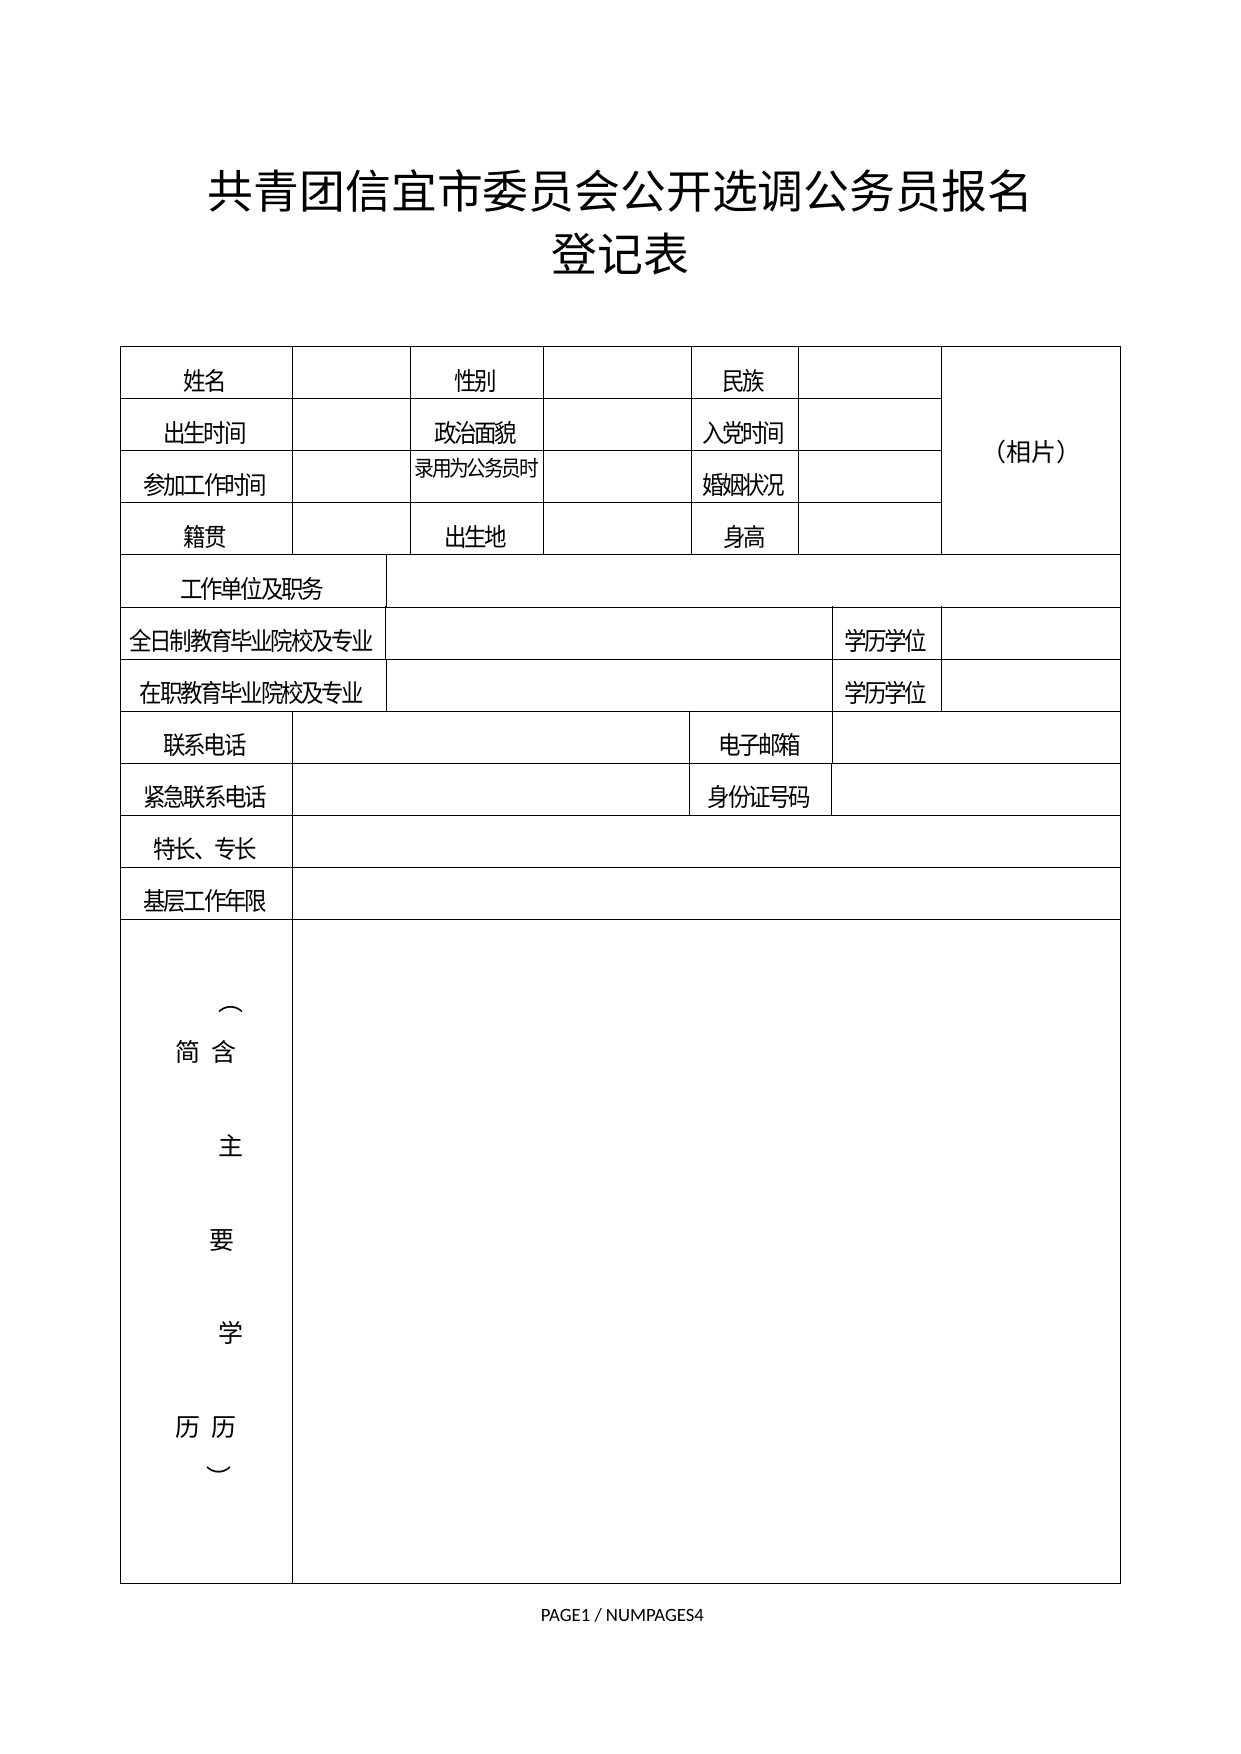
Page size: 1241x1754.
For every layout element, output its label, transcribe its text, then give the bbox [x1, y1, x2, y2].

table_cell 籍贯 [121, 503, 292, 554]
table_cell [832, 764, 1120, 815]
text 共青团信宜市委员会公开选调公务员报名登记表 [187, 158, 1053, 283]
table_header 姓名 [121, 347, 292, 398]
table_cell [544, 503, 691, 554]
table_cell [833, 712, 1120, 763]
table_cell [544, 399, 691, 450]
table_cell [293, 764, 689, 815]
table_cell 基层工作年限 [121, 868, 292, 919]
table_cell [544, 451, 691, 502]
table_cell [799, 399, 941, 450]
table_cell [293, 868, 1120, 919]
table_cell 政治面貌 [411, 399, 543, 450]
table_cell [799, 451, 941, 502]
table_cell [293, 920, 1120, 1582]
table_cell 紧急联系电话 [121, 764, 292, 815]
table_cell 录用为公务员时间 [411, 451, 543, 502]
table_header 民族 [692, 347, 798, 398]
table_cell [387, 555, 1120, 606]
table_cell [387, 660, 832, 711]
table_header （相片） [942, 347, 1120, 554]
table_header [799, 347, 941, 398]
table_cell [293, 503, 410, 554]
table_header [544, 347, 691, 398]
table_cell 特长、专长 [121, 816, 292, 867]
table_cell ⌒ 简 含 主 要 学 历 历 ︶ [121, 920, 292, 1582]
table_cell 电子邮箱 [690, 712, 832, 763]
table_cell 学历学位 [833, 608, 941, 658]
table_cell [293, 816, 1120, 867]
table_cell [293, 451, 410, 502]
table_header [293, 347, 410, 398]
table_cell 在职教育毕业院校及专业 [121, 660, 386, 711]
table_header 性别 [411, 347, 543, 398]
table_cell 全日制教育毕业院校及专业 [121, 608, 385, 658]
table_cell 工作单位及职务 [121, 555, 386, 606]
table_cell 婚姻状况 [692, 451, 798, 502]
table_cell [293, 712, 689, 763]
table_cell [942, 608, 1120, 658]
table_cell 出生时间 [121, 399, 292, 450]
table_cell [386, 608, 832, 658]
table_cell [799, 503, 941, 554]
table_cell 身高（cm） [692, 503, 798, 554]
table_cell 参加工作时间 [121, 451, 292, 502]
table_cell 入党时间 [692, 399, 798, 450]
table_cell [942, 660, 1120, 711]
table_cell 身份证号码 [690, 764, 831, 815]
table_cell 学历学位 [833, 660, 941, 711]
table_cell 出生地 [411, 503, 543, 554]
table_cell 联系电话 [121, 712, 292, 763]
table_cell [293, 399, 410, 450]
